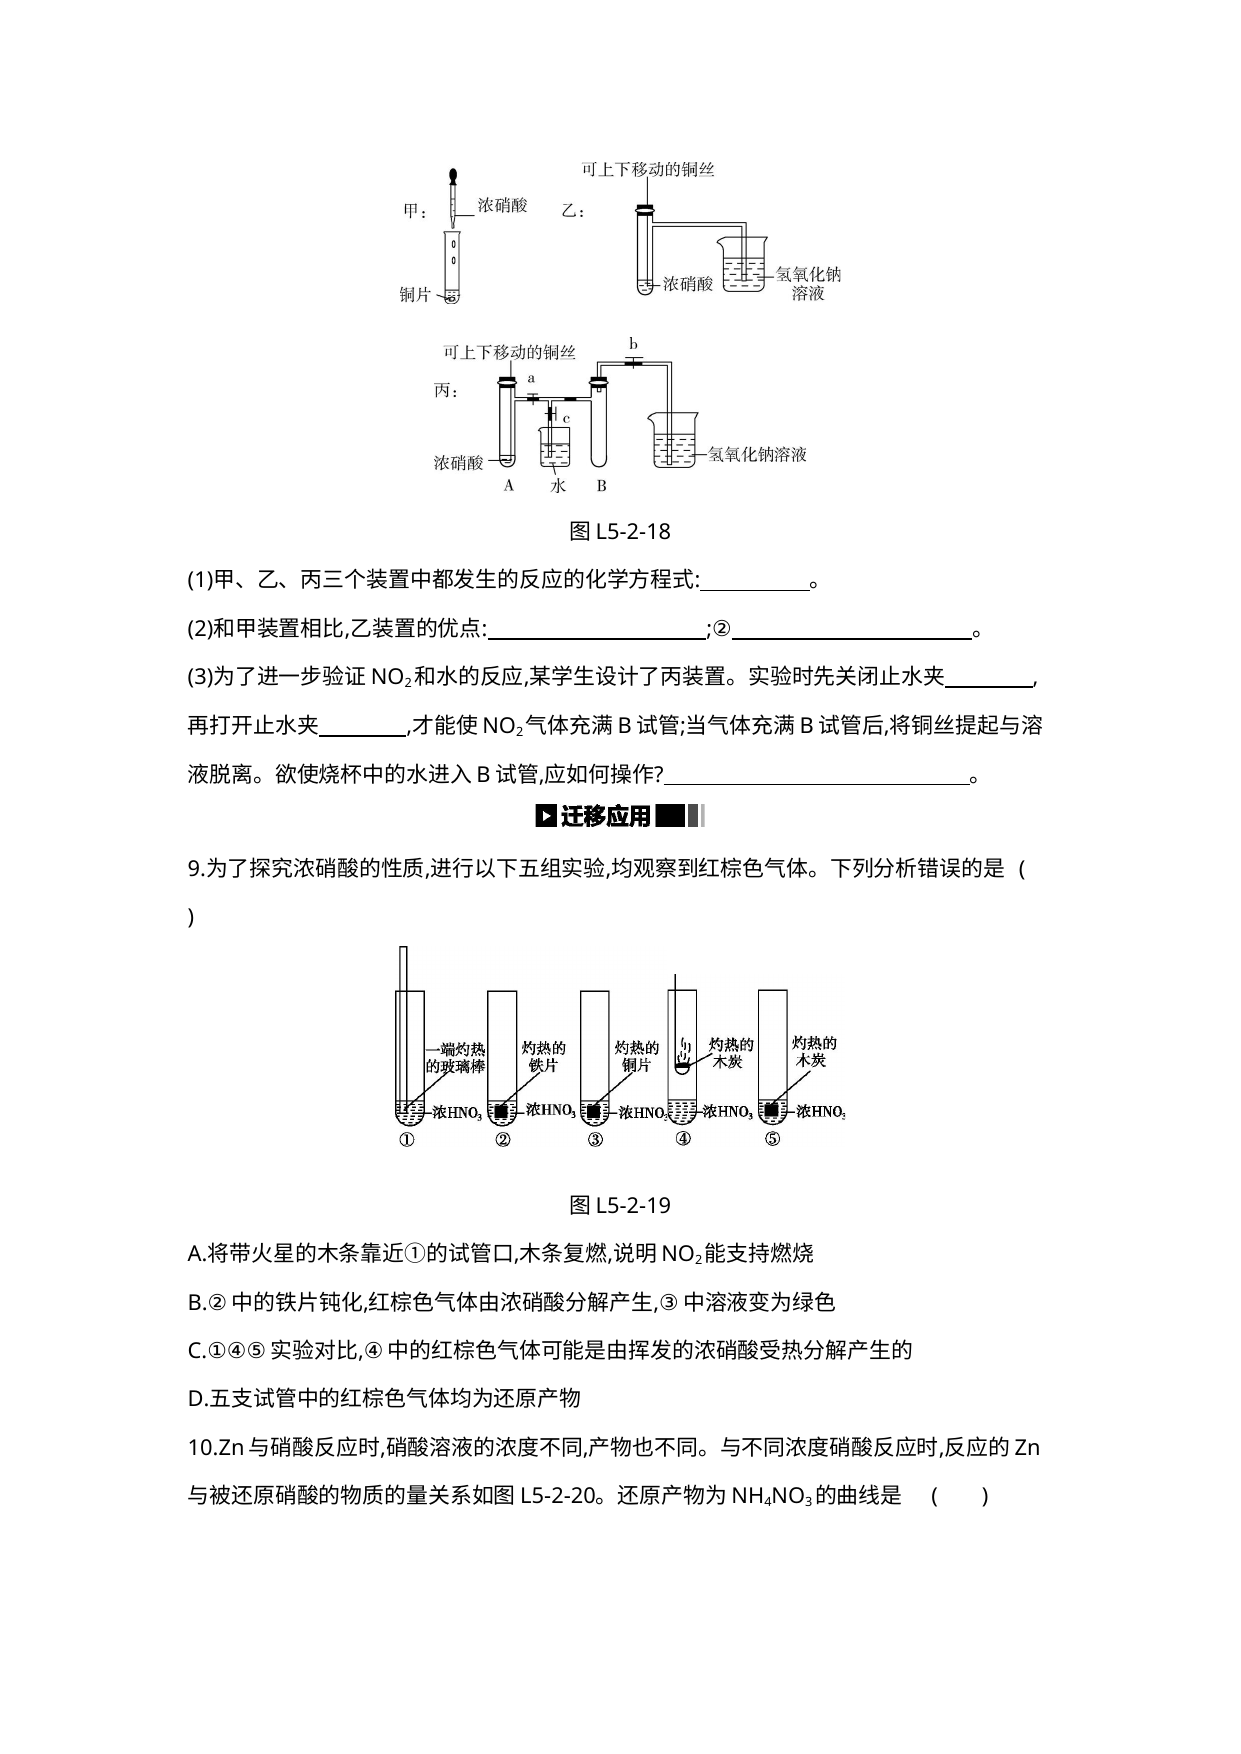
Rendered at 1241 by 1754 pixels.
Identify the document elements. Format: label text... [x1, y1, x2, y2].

picture [400, 162, 841, 304]
text (3)为了进一步验证NO2和水的反应,某学生设计了丙装置。实验时先关闭止水夹 ,再打开止水夹 ,才能使NO2气体充满B试管;当气体充满B试管后,将铜丝提起与溶液脱离。欲使烧杯中的水进入B试管,应如何操作? 。 [187, 659, 1053, 789]
picture [434, 337, 807, 493]
text 9.为了探究浓硝酸的性质,进行以下五组实验,均观察到红棕色气体。下列分析错误的是 ( ) [187, 851, 1053, 932]
text (2)和甲装置相比,乙装置的优点: ;② 。 [187, 611, 1053, 643]
text (1)甲、乙、丙三个装置中都发生的反应的化学方程式: 。 [187, 562, 1053, 595]
text 图L5-2-19 [187, 1188, 1053, 1220]
text B.②中的铁片钝化,红棕色气体由浓硝酸分解产生,③中溶液变为绿色 [187, 1284, 1053, 1317]
text C.①④⑤实验对比,④中的红棕色气体可能是由挥发的浓硝酸受热分解产生的 [187, 1333, 1053, 1365]
text 图L5-2-18 [187, 514, 1053, 546]
text 10.Zn与硝酸反应时,硝酸溶液的浓度不同,产物也不同。与不同浓度硝酸反应时,反应的Zn与被还原硝酸的物质的量关系如图L5-2-20。还原产物为NH4NO3的曲线是 ( ) [187, 1429, 1053, 1511]
text D.五支试管中的红棕色气体均为还原产物 [187, 1381, 1053, 1413]
picture [535, 804, 705, 827]
picture [395, 946, 846, 1147]
text A.将带火星的木条靠近①的试管口,木条复燃,说明NO2能支持燃烧 [187, 1236, 1053, 1268]
